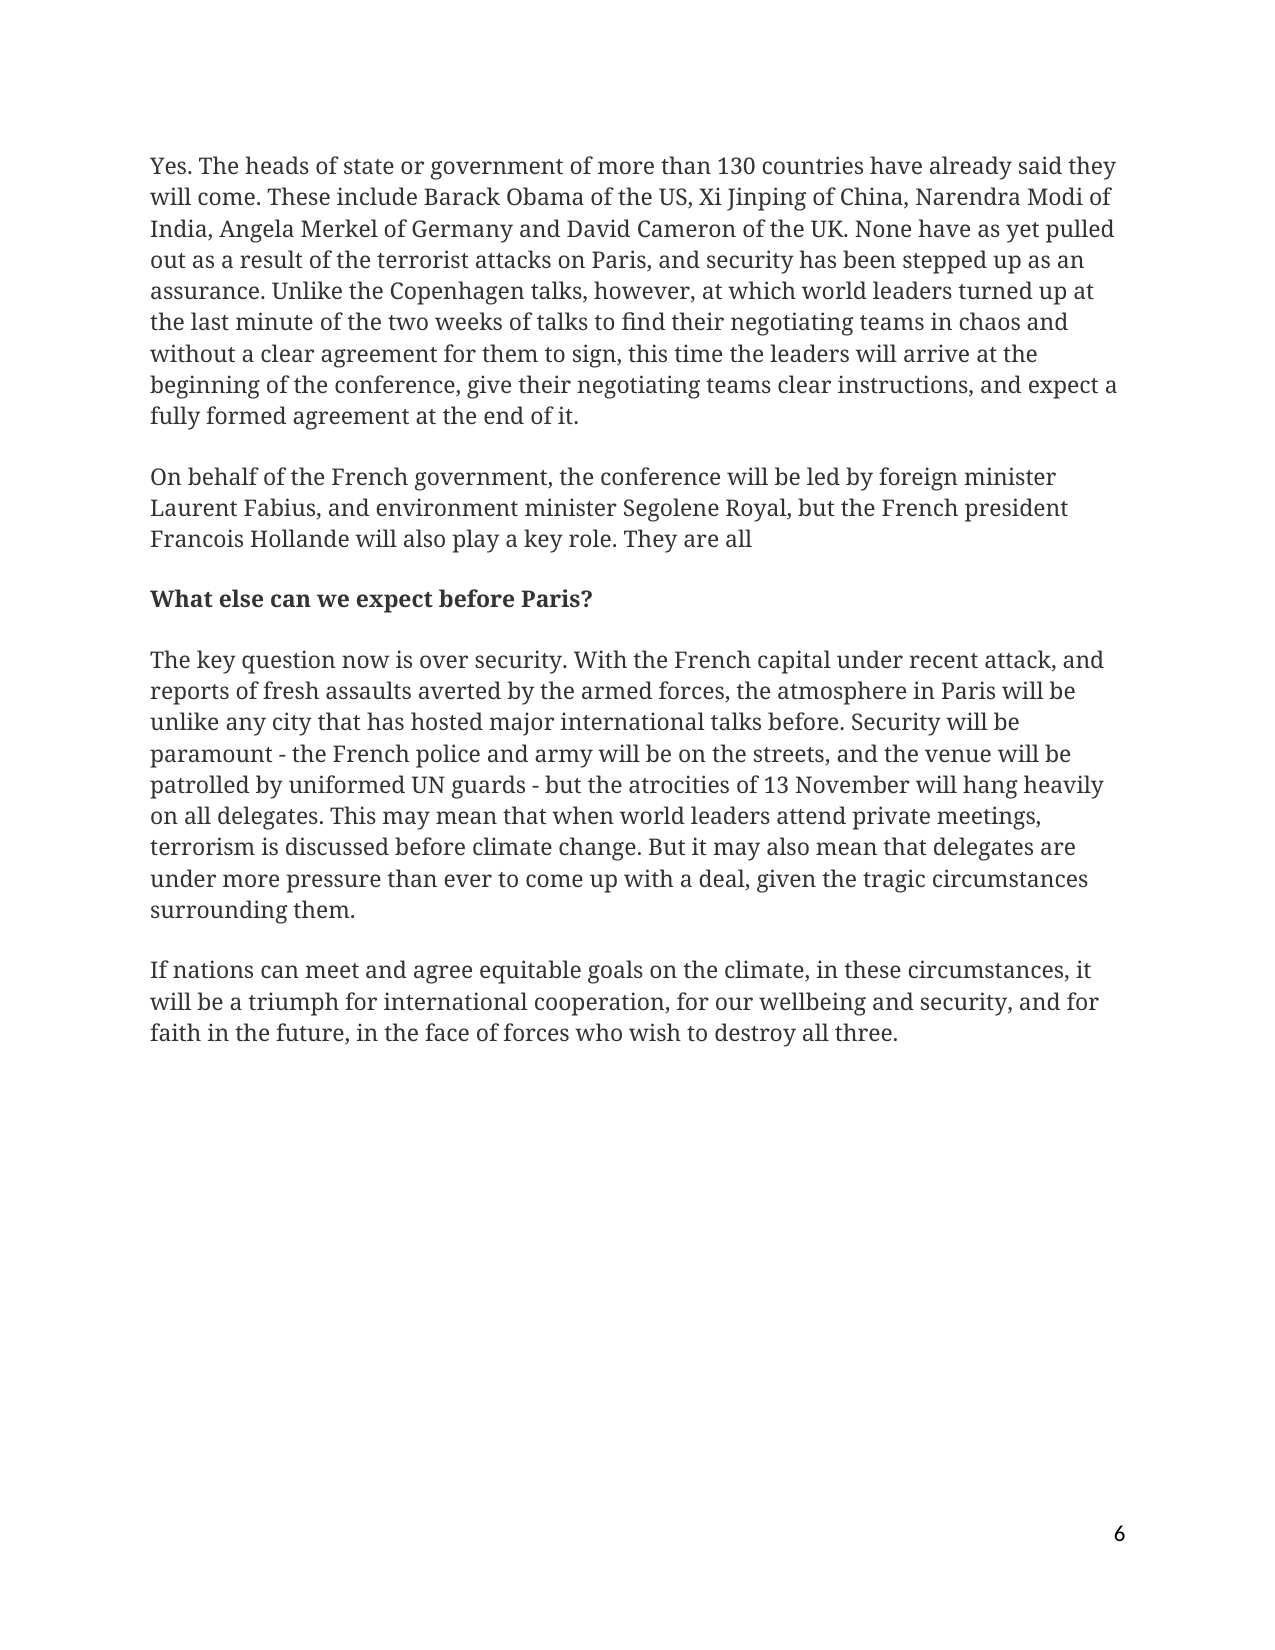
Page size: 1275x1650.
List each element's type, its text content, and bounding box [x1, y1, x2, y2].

text Yes. The heads of state or government of more than 130 countries have already said they will come. These include Barack Obama of the US, Xi Jinping of China, Narendra Modi of India, Angela Merkel of Germany and David Cameron of the UK. None have as yet pulled out as a result of the terrorist attacks on Paris, and security has been stepped up as an assurance. Unlike the Copenhagen talks, however, at which world leaders turned up at the last minute of the two weeks of talks to find their negotiating teams in chaos and without a clear agreement for them to sign, this time the leaders will arrive at the beginning of the conference, give their negotiating teams clear instructions, and expect a fully formed agreement at the end of it. [150, 150, 1125, 431]
text If nations can meet and agree equitable goals on the climate, in these circumstances, it will be a triumph for international cooperation, for our wellbeing and security, and for faith in the future, in the face of forces who wish to destroy all three. [150, 954, 1125, 1048]
text On behalf of the French government, the conference will be led by foreign minister Laurent Fabius, and environment minister Segolene Royal, but the French president Francois Hollande will also play a key role. They are all [150, 460, 1125, 554]
text What else can we expect before Paris? [150, 583, 1125, 614]
text The key question now is over security. With the French capital under recent attack, and reports of fresh assaults averted by the armed forces, the atmosphere in Paris will be unlike any city that has hosted major international talks before. Security will be paramount - the French police and army will be on the streets, and the venue will be patrolled by uniformed UN guards - but the atrocities of 13 November will hang heavily on all delegates. This may mean that when world leaders attend private meetings, terrorism is discussed before climate change. But it may also mean that delegates are under more pressure than ever to come up with a deal, given the tragic circumstances surrounding them. [150, 644, 1125, 925]
